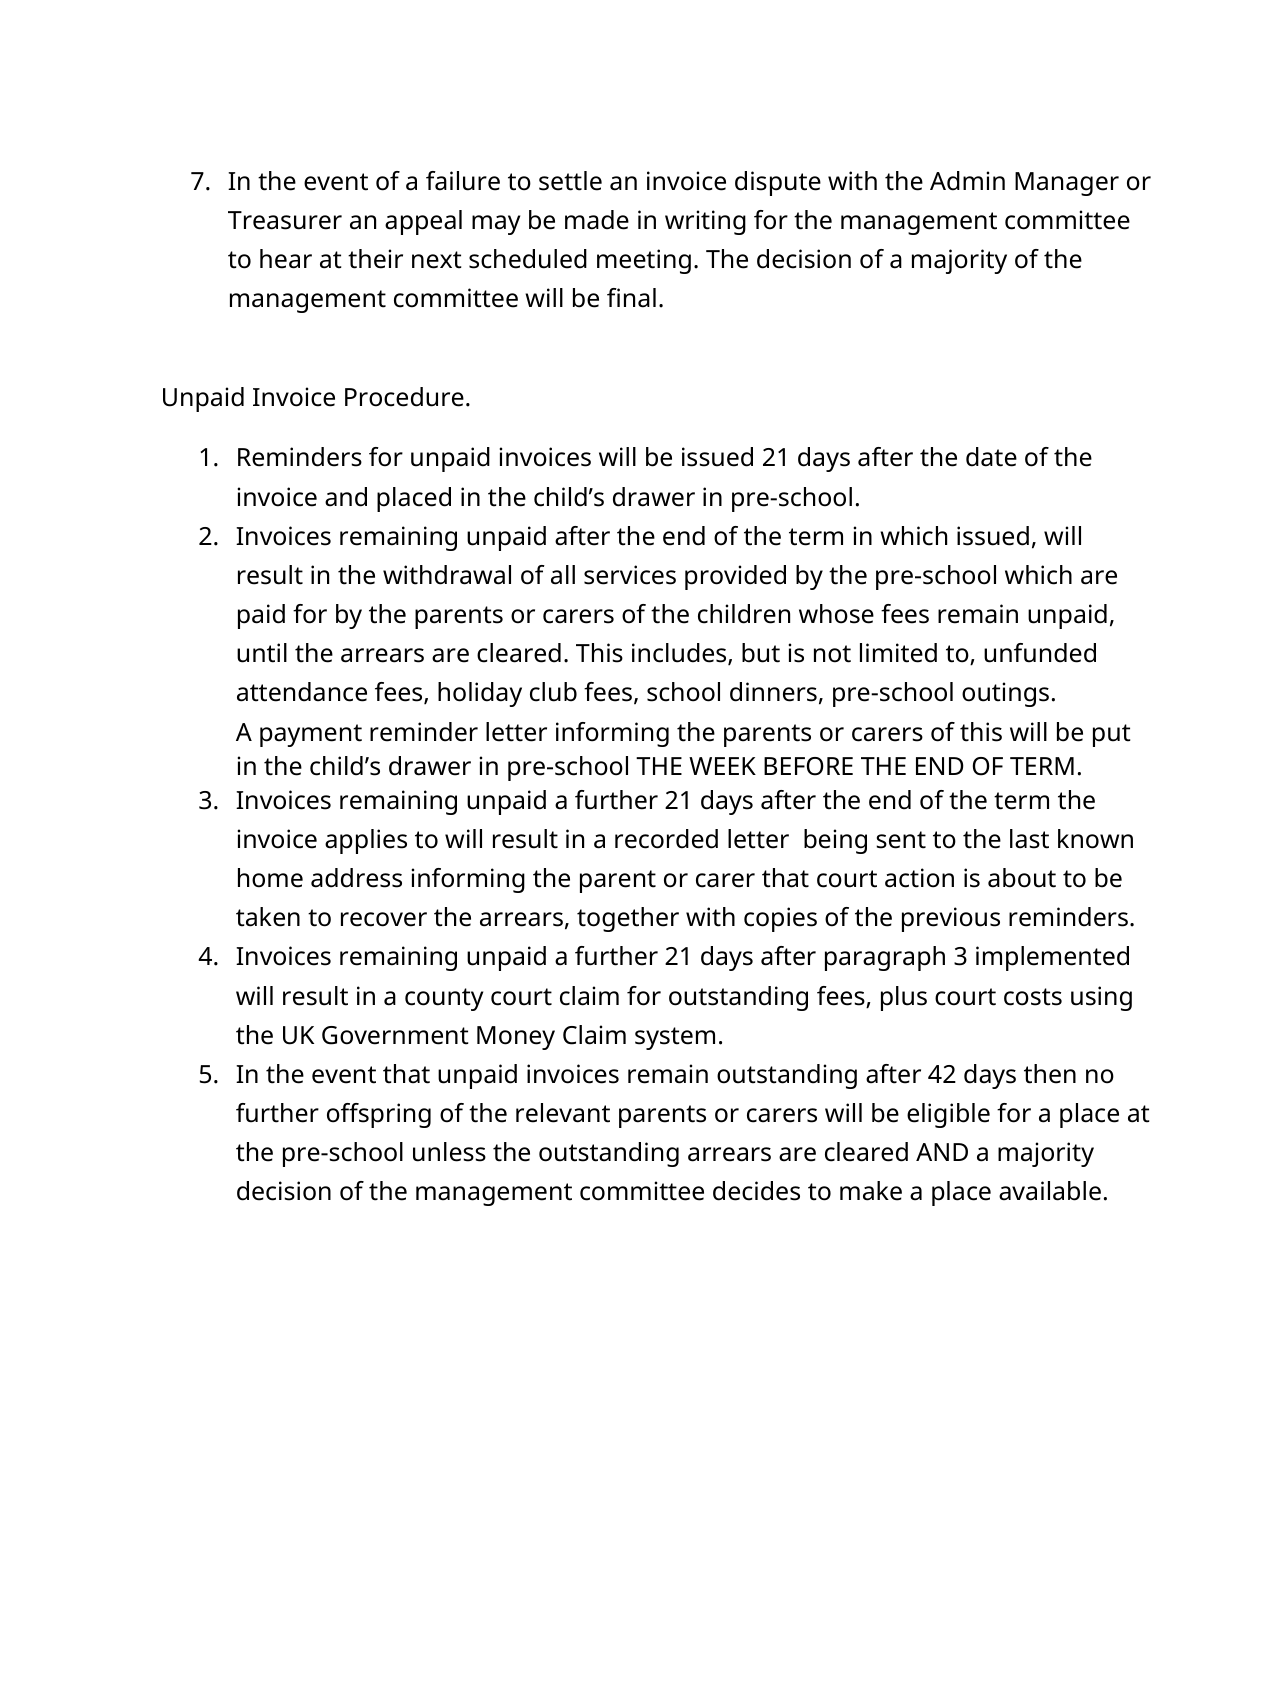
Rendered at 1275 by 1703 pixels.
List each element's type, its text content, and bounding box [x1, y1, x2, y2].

list Invoices remaining unpaid a further 21 days after the end of the term the invoice applies to will result in a recorded letter being sent to the last known home address informing the parent or carer that court action is about to be taken to recover the arrears, together with copies of the previous reminders. [198, 782, 1155, 934]
text A payment reminder letter informing the parents or carers of this will be put in the child’s drawer in pre-school THE WEEK BEFORE THE END OF TERM. [236, 714, 1155, 782]
list Reminders for unpaid invoices will be issued 21 days after the date of the invoice and placed in the child’s drawer in pre-school. [198, 440, 1155, 513]
text Unpaid Invoice Procedure. [161, 380, 1155, 414]
list Invoices remaining unpaid a further 21 days after paragraph 3 implemented will result in a county court claim for outstanding fees, plus court costs using the UK Government Money Claim system. [198, 939, 1155, 1051]
list In the event of a failure to settle an invoice dispute with the Admin Manager or Treasurer an appeal may be made in writing for the management committee to hear at their next scheduled meeting. The decision of a majority of the management committee will be final. [190, 163, 1155, 315]
list Invoices remaining unpaid after the end of the term in which issued, will result in the withdrawal of all services provided by the pre-school which are paid for by the parents or carers of the children whose fees remain unpaid, until the arrears are cleared. This includes, but is not limited to, unfunded attendance fees, holiday club fees, school dinners, pre-school outings. [198, 518, 1155, 709]
list In the event that unpaid invoices remain outstanding after 42 days then no further offspring of the relevant parents or carers will be eligible for a place at the pre-school unless the outstanding arrears are cleared AND a majority decision of the management committee decides to make a place available. [198, 1057, 1155, 1208]
